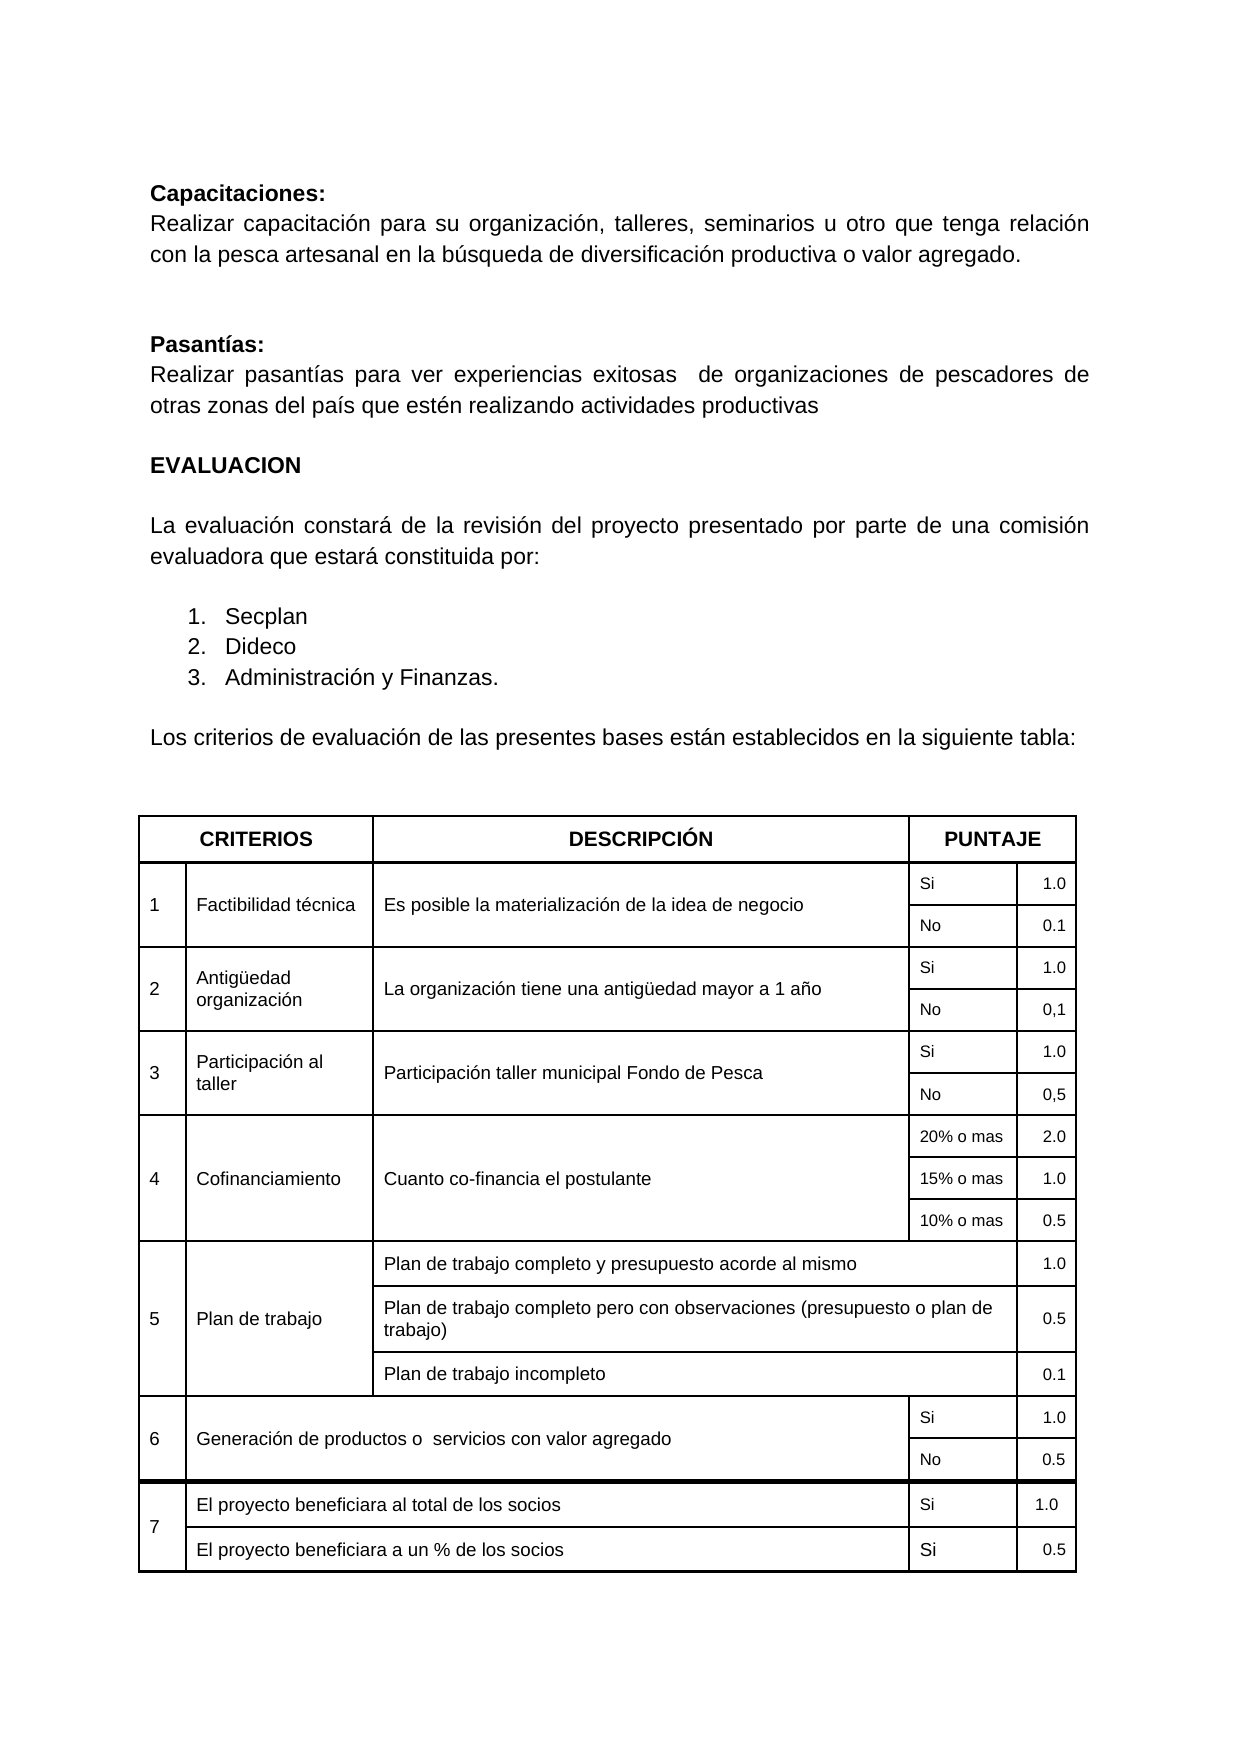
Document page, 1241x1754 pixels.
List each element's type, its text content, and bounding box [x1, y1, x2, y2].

table_cell 6 [140, 1397, 185, 1479]
text Realizar capacitación para su organización, talleres, seminarios u otro que tenga relación con la pesca artesanal en la búsqueda de diversificación productiva o valor agregado. [150, 210, 1090, 267]
text Los criterios de evaluación de las presentes bases están establecidos en la siguiente tabla: [150, 724, 1090, 750]
table_cell No [910, 906, 1016, 946]
table_header Si [910, 1484, 1016, 1526]
list Dideco [187, 633, 1090, 660]
table_cell Plan de trabajo [187, 1242, 372, 1395]
table_cell Si [910, 948, 1016, 988]
table_cell Si [910, 1528, 1016, 1570]
table_cell Factibilidad técnica [187, 864, 372, 946]
table_cell Participación taller municipal Fondo de Pesca [374, 1032, 908, 1114]
table_header 1.0 [1018, 1484, 1075, 1526]
table_cell 0.5 [1018, 1287, 1075, 1351]
text La evaluación constará de la revisión del proyecto presentado por parte de una comisión evaluadora que estará constituida por: [150, 512, 1090, 569]
list Secplan [187, 603, 1090, 629]
table_cell Plan de trabajo completo y presupuesto acorde al mismo [374, 1242, 1016, 1285]
table_cell 10% o mas [910, 1200, 1016, 1240]
table_cell 0,1 [1018, 990, 1075, 1030]
table_cell Cuanto co-financia el postulante [374, 1116, 908, 1240]
table_cell 1.0 [1018, 1397, 1075, 1437]
table_cell 0.5 [1018, 1200, 1075, 1240]
table_cell 0.5 [1018, 1528, 1075, 1570]
table_cell 1 [140, 864, 185, 946]
table_header El proyecto beneficiara al total de los socios [187, 1484, 908, 1526]
text EVALUACION [150, 452, 1090, 478]
table_cell 2 [140, 948, 185, 1030]
table_header DESCRIPCIÓN [374, 817, 908, 861]
text Pasantías: [150, 331, 1090, 358]
table_header 7 [140, 1484, 185, 1570]
text Capacitaciones: [150, 180, 1090, 207]
table_header PUNTAJE [910, 817, 1075, 861]
text Realizar pasantías para ver experiencias exitosas de organizaciones de pescadores de otras zonas del país que estén realizando actividades productivas [150, 361, 1090, 418]
table_cell 0.1 [1018, 906, 1075, 946]
table_cell Plan de trabajo completo pero con observaciones (presupuesto o plan de trabajo) [374, 1287, 1016, 1351]
table_cell 0.1 [1018, 1353, 1075, 1395]
table_cell No [910, 990, 1016, 1030]
table_cell 0,5 [1018, 1074, 1075, 1114]
table_cell 1.0 [1018, 1158, 1075, 1198]
table_cell Si [910, 1032, 1016, 1072]
table_cell 15% o mas [910, 1158, 1016, 1198]
table_cell 4 [140, 1116, 185, 1240]
table_cell Es posible la materialización de la idea de negocio [374, 864, 908, 946]
table_cell Si [910, 1397, 1016, 1437]
table_cell 2.0 [1018, 1116, 1075, 1156]
table_cell El proyecto beneficiara a un % de los socios [187, 1528, 908, 1570]
table_cell Si [910, 864, 1016, 903]
table_cell 5 [140, 1242, 185, 1395]
table_cell 3 [140, 1032, 185, 1114]
table_cell Antigüedad organización [187, 948, 372, 1030]
table_cell No [910, 1074, 1016, 1114]
table_cell Plan de trabajo incompleto [374, 1353, 1016, 1395]
table_cell 0.5 [1018, 1439, 1075, 1479]
table_cell 1.0 [1018, 948, 1075, 988]
table_cell La organización tiene una antigüedad mayor a 1 año [374, 948, 908, 1030]
table_cell Generación de productos o servicios con valor agregado [187, 1397, 908, 1479]
table_cell 1.0 [1018, 1032, 1075, 1072]
table_cell Cofinanciamiento [187, 1116, 372, 1240]
table_cell 1.0 [1018, 864, 1075, 903]
table_cell 20% o mas [910, 1116, 1016, 1156]
table_cell No [910, 1439, 1016, 1479]
table_cell 1.0 [1018, 1242, 1075, 1285]
table_cell Participación al taller [187, 1032, 372, 1114]
list Administración y Finanzas. [187, 663, 1090, 690]
table_header CRITERIOS [140, 817, 372, 861]
